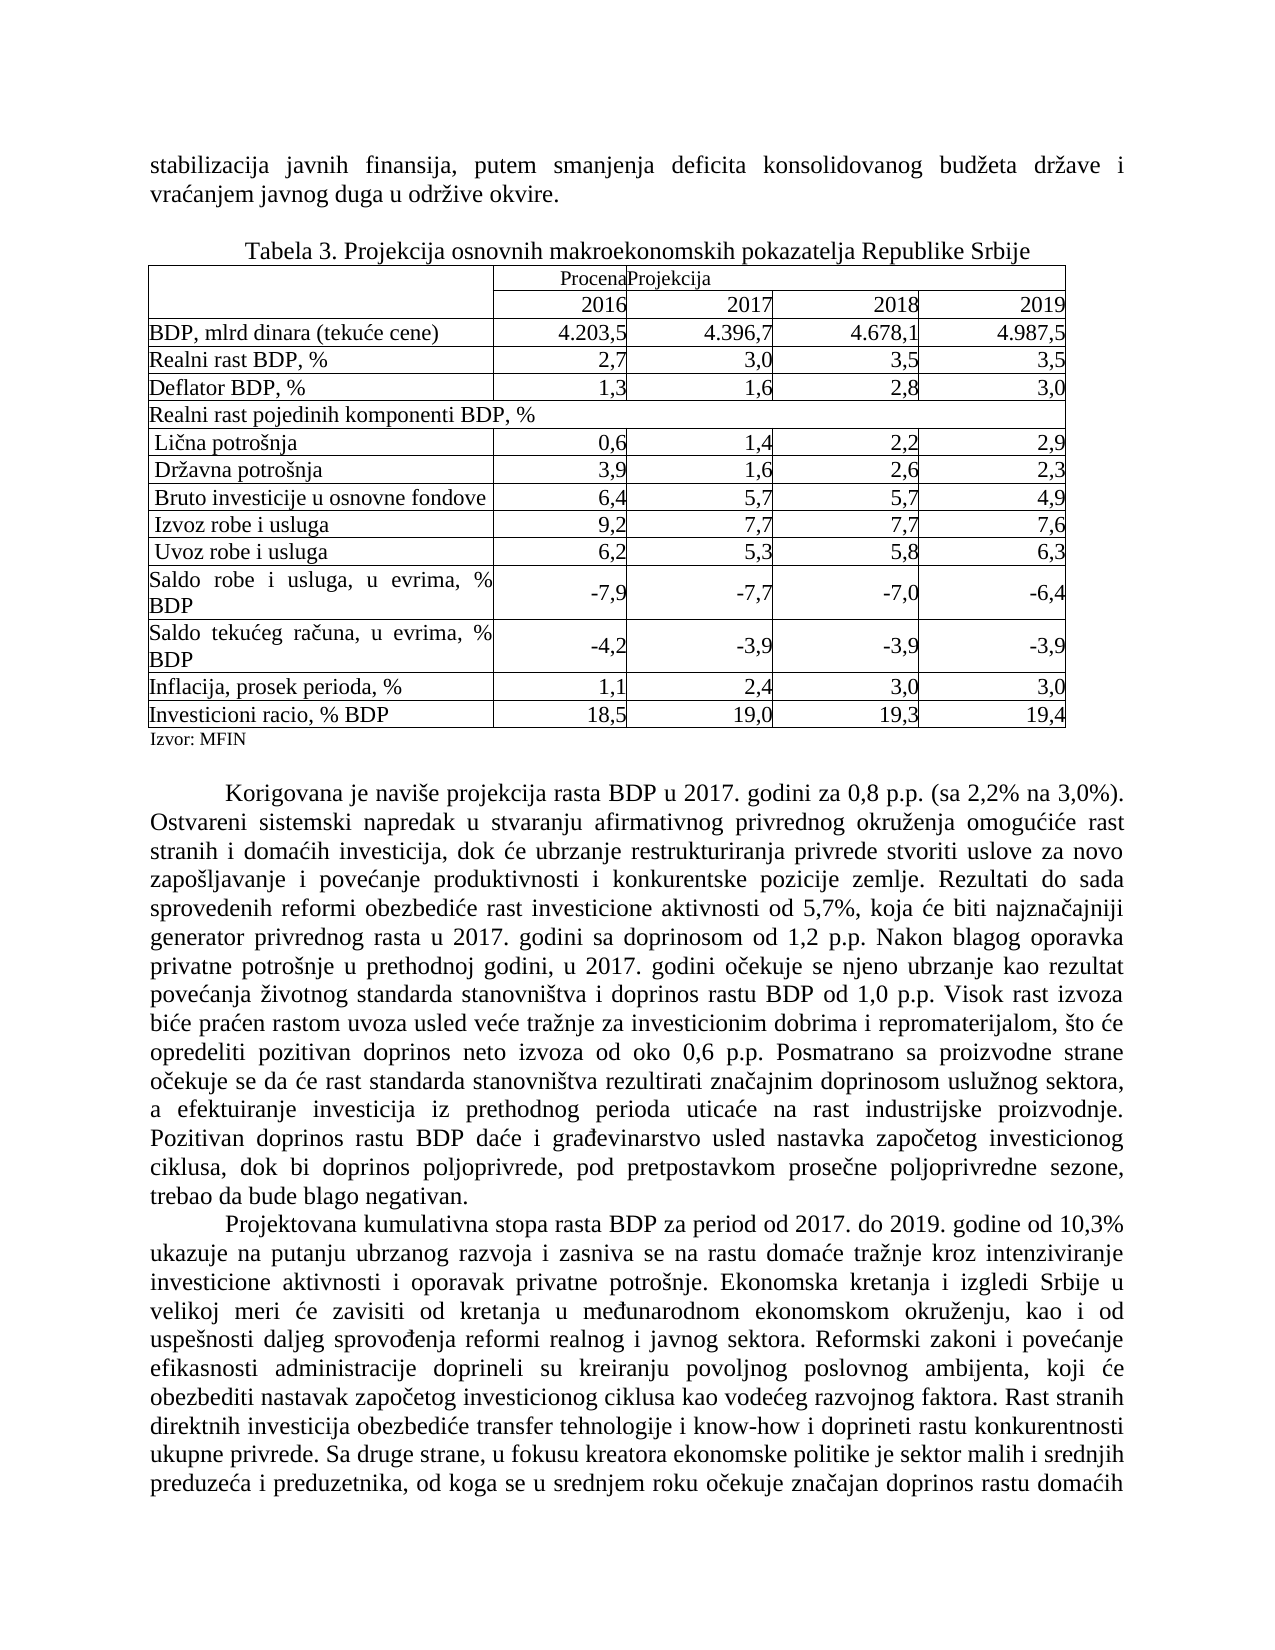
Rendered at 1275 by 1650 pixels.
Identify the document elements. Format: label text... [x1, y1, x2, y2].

text Izvor: MFIN [150, 728, 1125, 749]
table_cell 2,6 [773, 456, 918, 482]
table_cell Saldo robe i usluga, u evrima, % BDP [149, 566, 493, 618]
table_cell 9,2 [494, 511, 626, 537]
table_cell 4.987,5 [919, 319, 1065, 346]
table_cell 19,3 [773, 701, 918, 727]
table_cell Lična potrošnja [149, 429, 493, 455]
table_cell 3,0 [919, 374, 1065, 400]
table_cell 2,9 [919, 429, 1065, 455]
table_cell Realni rast pojedinih komponenti BDP, % [149, 401, 1065, 428]
table_cell -7,7 [627, 566, 772, 618]
table_cell -7,9 [494, 566, 626, 618]
table_cell BDP, mlrd dinara (tekuće cene) [149, 319, 493, 346]
table_cell 2,4 [627, 673, 772, 699]
table_header Projekcija [627, 266, 1065, 290]
table_cell 5,8 [773, 538, 918, 565]
table_cell 7,7 [627, 511, 772, 537]
table_cell 2,8 [773, 374, 918, 400]
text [150, 1209, 1125, 1497]
text Korigovana je naviše projekcija rasta BDP u 2017. godini za 0,8 p.p. (sa 2,2% na 3,0%). Ostvareni sistemski napredak u stvaranju afirmativnog privrednog okruženja omogućiće rast stranih i domaćih investicija, dok će ubrzanje restrukturiranja privrede stvoriti uslove za novo zapošljavanje i povećanje produktivnosti i konkurentske pozicije zemlje. Rezultati do sada sprovedenih reformi obezbediće rast investicione aktivnosti od 5,7%, koja će biti najznačajniji generator privrednog rasta u 2017. godini sa doprinosom od 1,2 p.p. Nakon blagog oporavka privatne potrošnje u prethodnoj godini, u 2017. godini očekuje se njeno ubrzanje kao rezultat povećanja životnog standarda stanovništva i doprinos rastu BDP od 1,0 p.p. Visok rast izvoza biće praćen rastom uvoza usled veće tražnje za investicionim dobrima i repromaterijalom, što će opredeliti pozitivan doprinos neto izvoza od oko 0,6 p.p. Posmatrano sa proizvodne strane očekuje se da će rast standarda stanovništva rezultirati značajnim doprinosom uslužnog sektora, a efektuiranje investicija iz prethodnog perioda uticaće na rast industrijske proizvodnje. Pozitivan doprinos rastu BDP daće i građevinarstvo usled nastavka započetog investicionog ciklusa, dok bi doprinos poljoprivrede, pod pretpostavkom prosečne poljoprivredne sezone, trebao da bude blago negativan. [150, 778, 1125, 1209]
table_cell Saldo tekućeg računa, u evrima, % BDP [149, 620, 493, 672]
table_cell -3,9 [919, 620, 1065, 672]
table_cell 5,3 [627, 538, 772, 565]
table_header [149, 266, 493, 318]
table_cell 6,3 [919, 538, 1065, 565]
table_cell -7,0 [773, 566, 918, 618]
table_cell 7,6 [919, 511, 1065, 537]
table_cell 4.678,1 [773, 319, 918, 346]
table_cell 4.203,5 [494, 319, 626, 346]
table_cell Investicioni racio, % BDP [149, 701, 493, 727]
table_cell 18,5 [494, 701, 626, 727]
table_cell 2016 [494, 291, 626, 318]
table_cell 1,3 [494, 374, 626, 400]
table_cell 2019 [919, 291, 1065, 318]
table_cell Deflator BDP, % [149, 374, 493, 400]
table_cell Bruto investicije u osnovne fondove [149, 484, 493, 510]
table_header Procena [494, 266, 626, 290]
table_cell 3,9 [494, 456, 626, 482]
table_cell 5,7 [627, 484, 772, 510]
table_cell 3,5 [919, 347, 1065, 373]
table_cell Uvoz robe i usluga [149, 538, 493, 565]
table_cell 1,4 [627, 429, 772, 455]
table_cell 3,0 [627, 347, 772, 373]
table_cell 2,3 [919, 456, 1065, 482]
table_cell 1,6 [627, 374, 772, 400]
table_cell Državna potrošnja [149, 456, 493, 482]
table_cell 3,0 [919, 673, 1065, 699]
table_cell 3,0 [773, 673, 918, 699]
table_cell 2,2 [773, 429, 918, 455]
table_cell 7,7 [773, 511, 918, 537]
table_cell 19,0 [627, 701, 772, 727]
table_cell 1,6 [627, 456, 772, 482]
table_cell 6,2 [494, 538, 626, 565]
table_cell 4.396,7 [627, 319, 772, 346]
table_cell 2018 [773, 291, 918, 318]
table_cell 1,1 [494, 673, 626, 699]
table_cell 19,4 [919, 701, 1065, 727]
table_cell Inflacija, prosek perioda, % [149, 673, 493, 699]
table_cell -3,9 [627, 620, 772, 672]
table_cell 4,9 [919, 484, 1065, 510]
table_cell 3,5 [773, 347, 918, 373]
table_cell Izvoz robe i usluga [149, 511, 493, 537]
table_cell Realni rast BDP, % [149, 347, 493, 373]
text Tabela 3. Projekcija osnovnih makroekonomskih pokazatelja Republike Srbije [150, 236, 1125, 265]
table_cell -6,4 [919, 566, 1065, 618]
table_cell -3,9 [773, 620, 918, 672]
table_cell 2,7 [494, 347, 626, 373]
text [150, 150, 1125, 207]
table_cell 6,4 [494, 484, 626, 510]
table_cell -4,2 [494, 620, 626, 672]
table_cell 2017 [627, 291, 772, 318]
table_cell 5,7 [773, 484, 918, 510]
table_cell 0,6 [494, 429, 626, 455]
